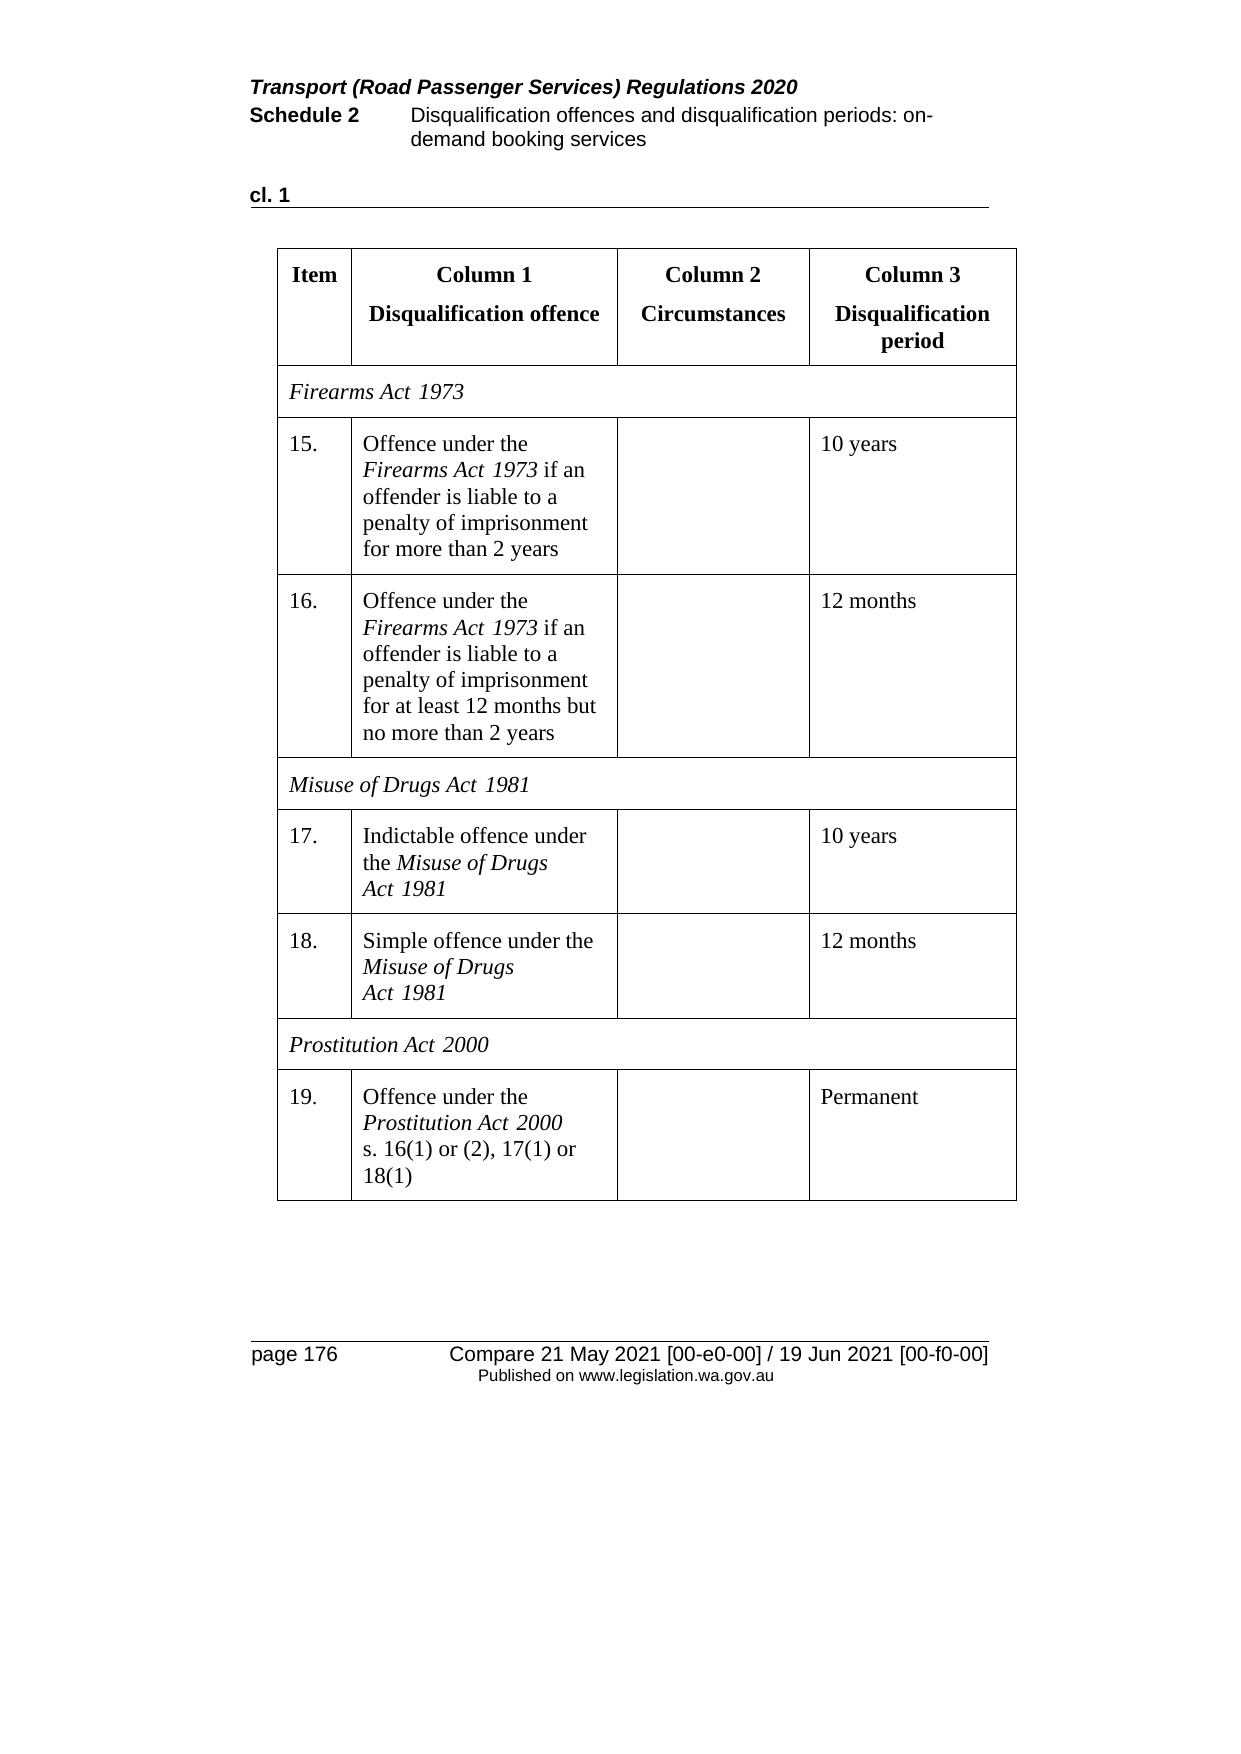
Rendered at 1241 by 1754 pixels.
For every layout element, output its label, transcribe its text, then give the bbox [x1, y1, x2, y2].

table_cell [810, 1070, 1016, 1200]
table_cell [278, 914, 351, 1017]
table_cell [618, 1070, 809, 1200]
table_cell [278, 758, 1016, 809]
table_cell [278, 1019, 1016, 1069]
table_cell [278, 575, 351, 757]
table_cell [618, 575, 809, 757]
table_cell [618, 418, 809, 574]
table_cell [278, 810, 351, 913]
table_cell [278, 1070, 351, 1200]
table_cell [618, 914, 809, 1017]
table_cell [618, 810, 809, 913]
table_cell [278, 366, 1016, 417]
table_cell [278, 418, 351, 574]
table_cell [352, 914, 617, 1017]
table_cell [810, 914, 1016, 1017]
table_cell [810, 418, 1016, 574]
table_header Item [278, 249, 351, 365]
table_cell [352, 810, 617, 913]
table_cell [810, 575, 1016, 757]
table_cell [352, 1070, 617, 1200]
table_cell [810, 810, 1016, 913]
table_header Column 2 Circumstances [618, 249, 809, 365]
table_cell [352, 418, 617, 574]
table_header Column 1 Disqualification offence [352, 249, 617, 365]
table_header Column 3 Disqualification period [810, 249, 1016, 365]
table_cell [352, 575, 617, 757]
